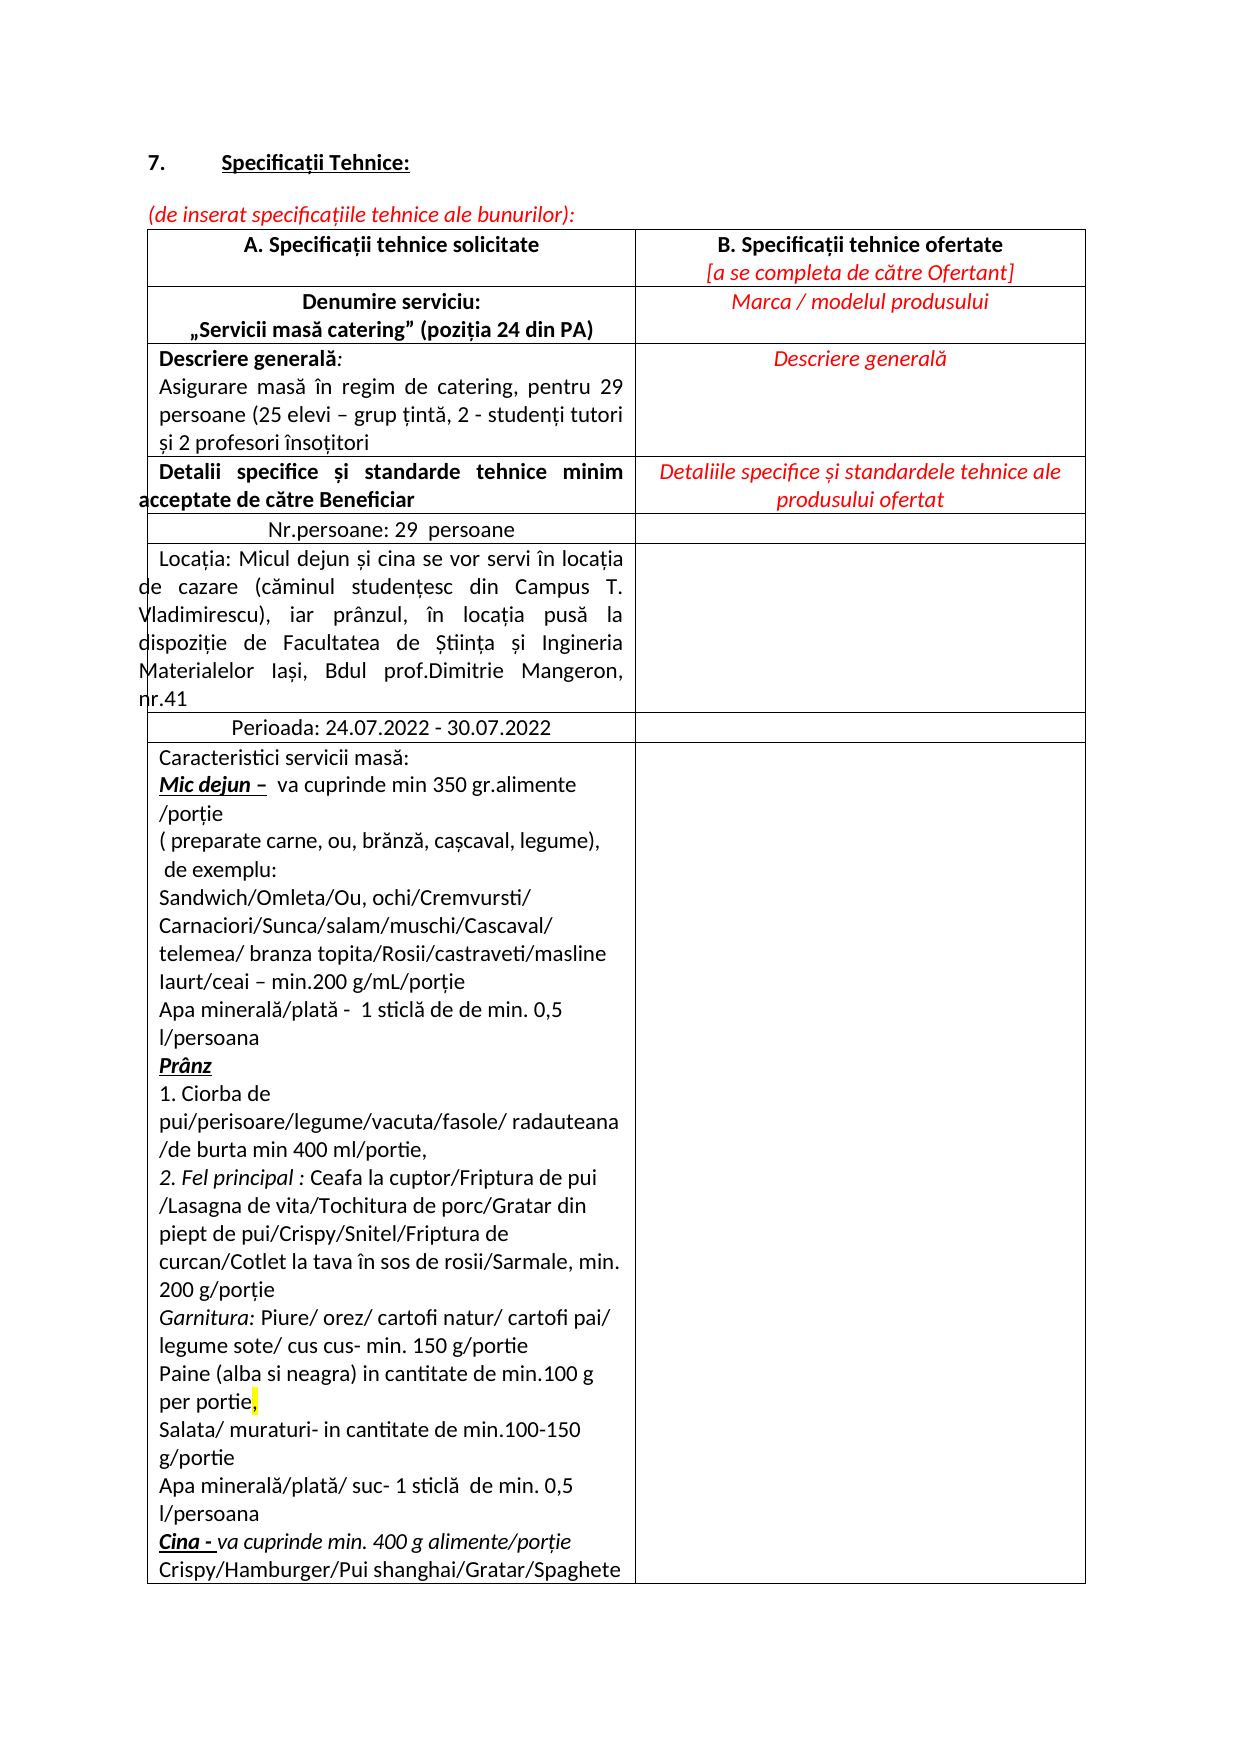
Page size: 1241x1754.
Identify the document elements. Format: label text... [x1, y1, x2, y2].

table_cell [636, 544, 1085, 712]
table_cell Marca / modelul produsului [636, 287, 1085, 343]
table_cell Descriere generală: Asigurare masă în regim de catering, pentru 29 persoane (25 elevi – grup țintă, 2 - studenți tutori și 2 profesori însoțitori [148, 344, 635, 456]
table_cell Denumire serviciu: „Servicii masă catering” (poziția 24 din PA) [148, 287, 635, 343]
table_cell Locația: Micul dejun și cina se vor servi în locația de cazare (căminul studențesc din Campus T. Vladimirescu), iar prânzul, în locația pusă la dispoziție de Facultatea de Știința și Ingineria Materialelor Iași, Bdul prof.Dimitrie Mangeron, nr.41 [148, 544, 635, 712]
table_cell Detalii specifice şi standarde tehnice minim acceptate de către Beneficiar [148, 457, 635, 513]
table_cell Detaliile specifice şi standardele tehnice ale produsului ofertat [636, 457, 1085, 513]
table_header A. Specificații tehnice solicitate [148, 230, 635, 286]
table_cell [636, 743, 1085, 1583]
text 7. Specificaţii Tehnice: [148, 148, 1093, 176]
table_cell Nr.persoane: 29 persoane [148, 514, 635, 543]
table_cell [636, 514, 1085, 543]
table_cell Descriere generală [636, 344, 1085, 456]
table_cell [636, 713, 1085, 742]
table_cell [148, 743, 635, 1583]
table_header B. Specificații tehnice ofertate [a se completa de către Ofertant] [636, 230, 1085, 286]
table_cell Perioada: 24.07.2022 - 30.07.2022 [148, 713, 635, 742]
text (de inserat specificațiile tehnice ale bunurilor): [148, 201, 1093, 229]
